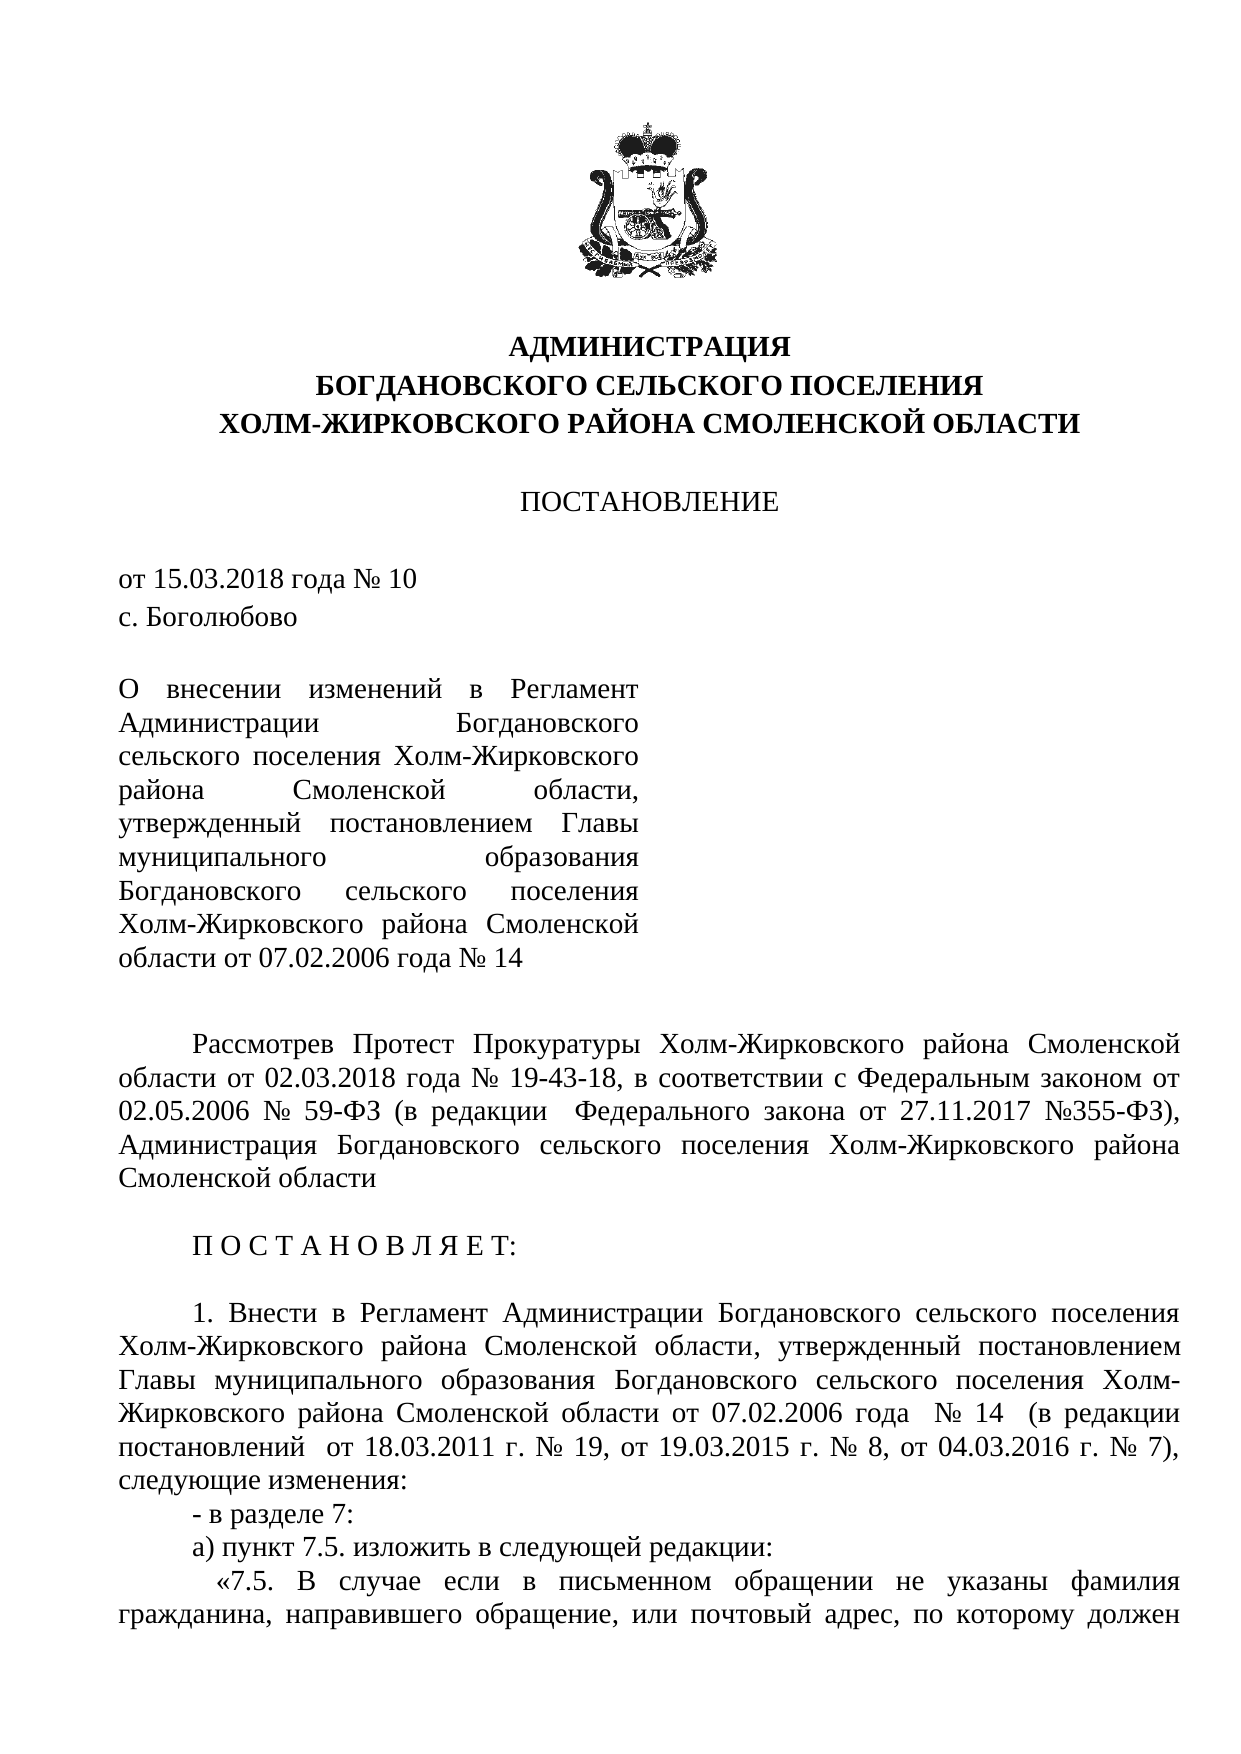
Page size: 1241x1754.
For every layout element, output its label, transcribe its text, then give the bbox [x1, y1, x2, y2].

text 1. Внести в Регламент Администрации Богдановского сельского поселения Холм-Жирковского района Смоленской области, утвержденный постановлением Главы муниципального образования Богдановского сельского поселения Холм-Жирковского района Смоленской области от 07.02.2006 года № 14 (в редакции постановлений от 18.03.2011 г. № 19, от 19.03.2015 г. № 8, от 04.03.2016 г. № 7), следующие изменения: [118, 1295, 1181, 1496]
text ПОСТАНОВЛЕНИЕ [118, 484, 1181, 517]
text Рассмотрев Протест Прокуратуры Холм-Жирковского района Смоленской области от 02.03.2018 года № 19-43-18, в соответствии с Федеральным законом от 02.05.2006 № 59-ФЗ (в редакции Федерального закона от 27.11.2017 №355-ФЗ), Администрация Богдановского сельского поселения Холм-Жирковского района Смоленской области [118, 1026, 1181, 1194]
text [118, 1563, 1181, 1630]
text - в разделе 7: [118, 1496, 1181, 1529]
table_header О внесении изменений в Регламент Администрации Богдановского сельского поселения Холм-Жирковского района Смоленской области, утвержденный постановлением Главы муниципального образования Богдановского сельского поселения Холм-Жирковского района Смоленской области от 07.02.2006 года № 14 [107, 671, 650, 973]
text АДМИНИСТРАЦИЯ [118, 329, 1181, 363]
text с. Боголюбово [118, 599, 1181, 633]
text ХОЛМ-ЖИРКОВСКОГО РАЙОНА СМОЛЕНСКОЙ ОБЛАСТИ [118, 407, 1181, 440]
text от 15.03.2018 года № 10 [118, 561, 1181, 594]
text а) пункт 7.5. изложить в следующей редакции: [118, 1529, 1181, 1563]
text П О С Т А Н О В Л Я Е Т: [118, 1228, 1181, 1261]
text БОГДАНОВСКОГО СЕЛЬСКОГО ПОСЕЛЕНИЯ [118, 368, 1181, 402]
